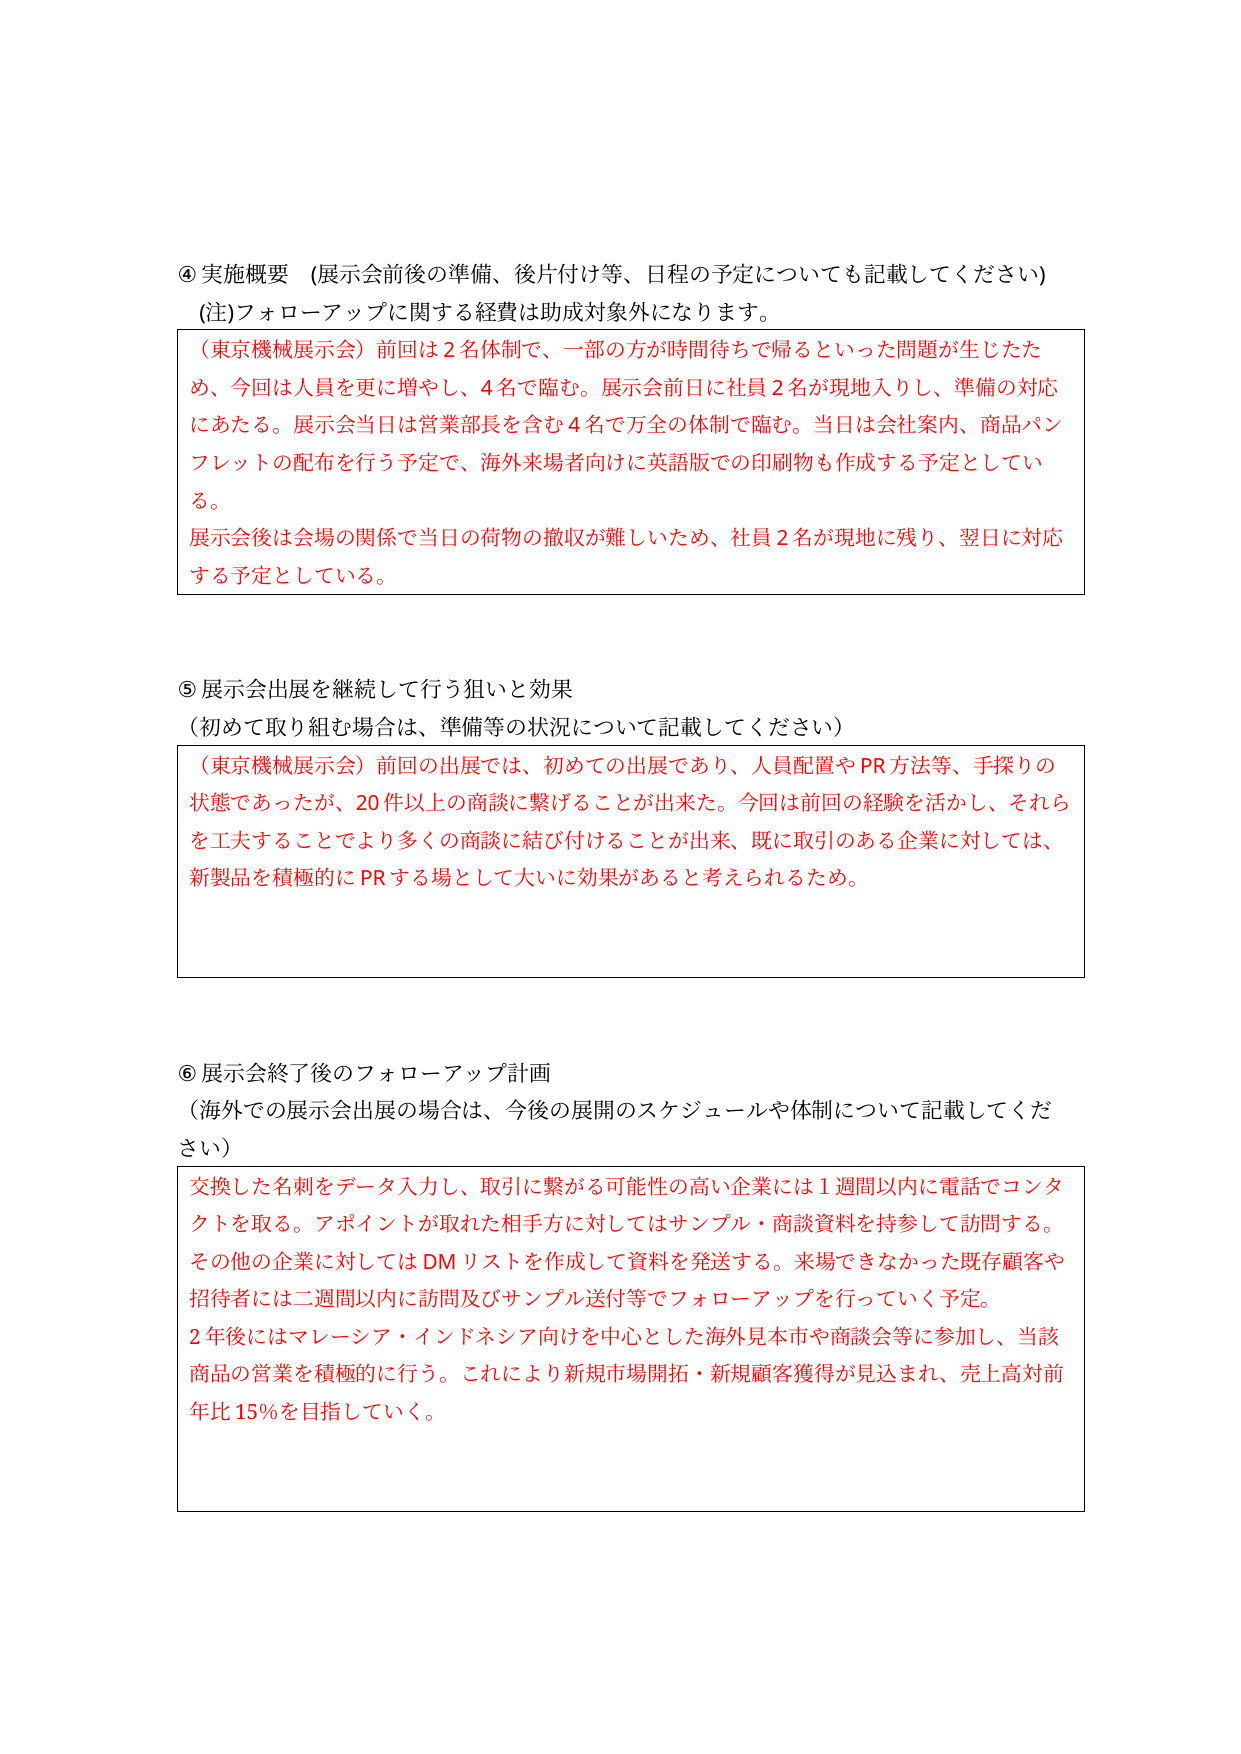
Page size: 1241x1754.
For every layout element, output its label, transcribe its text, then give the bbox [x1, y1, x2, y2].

text （海外での展示会出展の場合は、今後の展開のスケジュールや体制について記載してください） [177, 1091, 1063, 1166]
text ⑥展示会終了後のフォローアップ計画 [177, 1053, 1063, 1091]
text ④実施概要 (展示会前後の準備、後片付け等、日程の予定についても記載してください) (注)フォローアップに関する経費は助成対象外になります。 [177, 254, 1063, 329]
text ⑤展示会出展を継続して行う狙いと効果 [177, 670, 1063, 707]
table_header （東京機械展示会）前回は2名体制で、一部の方が時間待ちで帰るといった問題が生じたため、今回は人員を更に増やし、4名で臨む。展示会前日に社員2名が現地入りし、準備の対応にあたる。展示会当日は営業部長を含む4名で万全の体制で臨む。当日は会社案内、商品パンフレットの配布を行う予定で、海外来場者向けに英語版での印刷物も作成する予定としている。 展示会後は会場の関係で当日の荷物の撤収が難しいため、社員2名が現地に残り、翌日に対応する予定としている。 [178, 330, 1084, 594]
table_header （東京機械展示会）前回の出展では、初めての出展であり、人員配置やPR方法等、手探りの状態であったが、20件以上の商談に繋げることが出来た。今回は前回の経験を活かし、それらを工夫することでより多くの商談に結び付けることが出来、既に取引のある企業に対しては、新製品を積極的にPRする場として大いに効果があると考えられるため。 [178, 746, 1084, 977]
text （初めて取り組む場合は、準備等の状況について記載してください） [177, 707, 1063, 745]
table_header 交換した名刺をデータ入力し、取引に繋がる可能性の高い企業には１週間以内に電話でコンタクトを取る。アポイントが取れた相手方に対してはサンプル・商談資料を持参して訪問する。その他の企業に対してはDMリストを作成して資料を発送する。来場できなかった既存顧客や招待者には二週間以内に訪問及びサンプル送付等でフォローアップを行っていく予定。 2年後にはマレーシア・インドネシア向けを中心とした海外見本市や商談会等に参加し、当該商品の営業を積極的に行う。これにより新規市場開拓・新規顧客獲得が見込まれ、売上高対前年比15％を目指していく。 [178, 1167, 1084, 1511]
